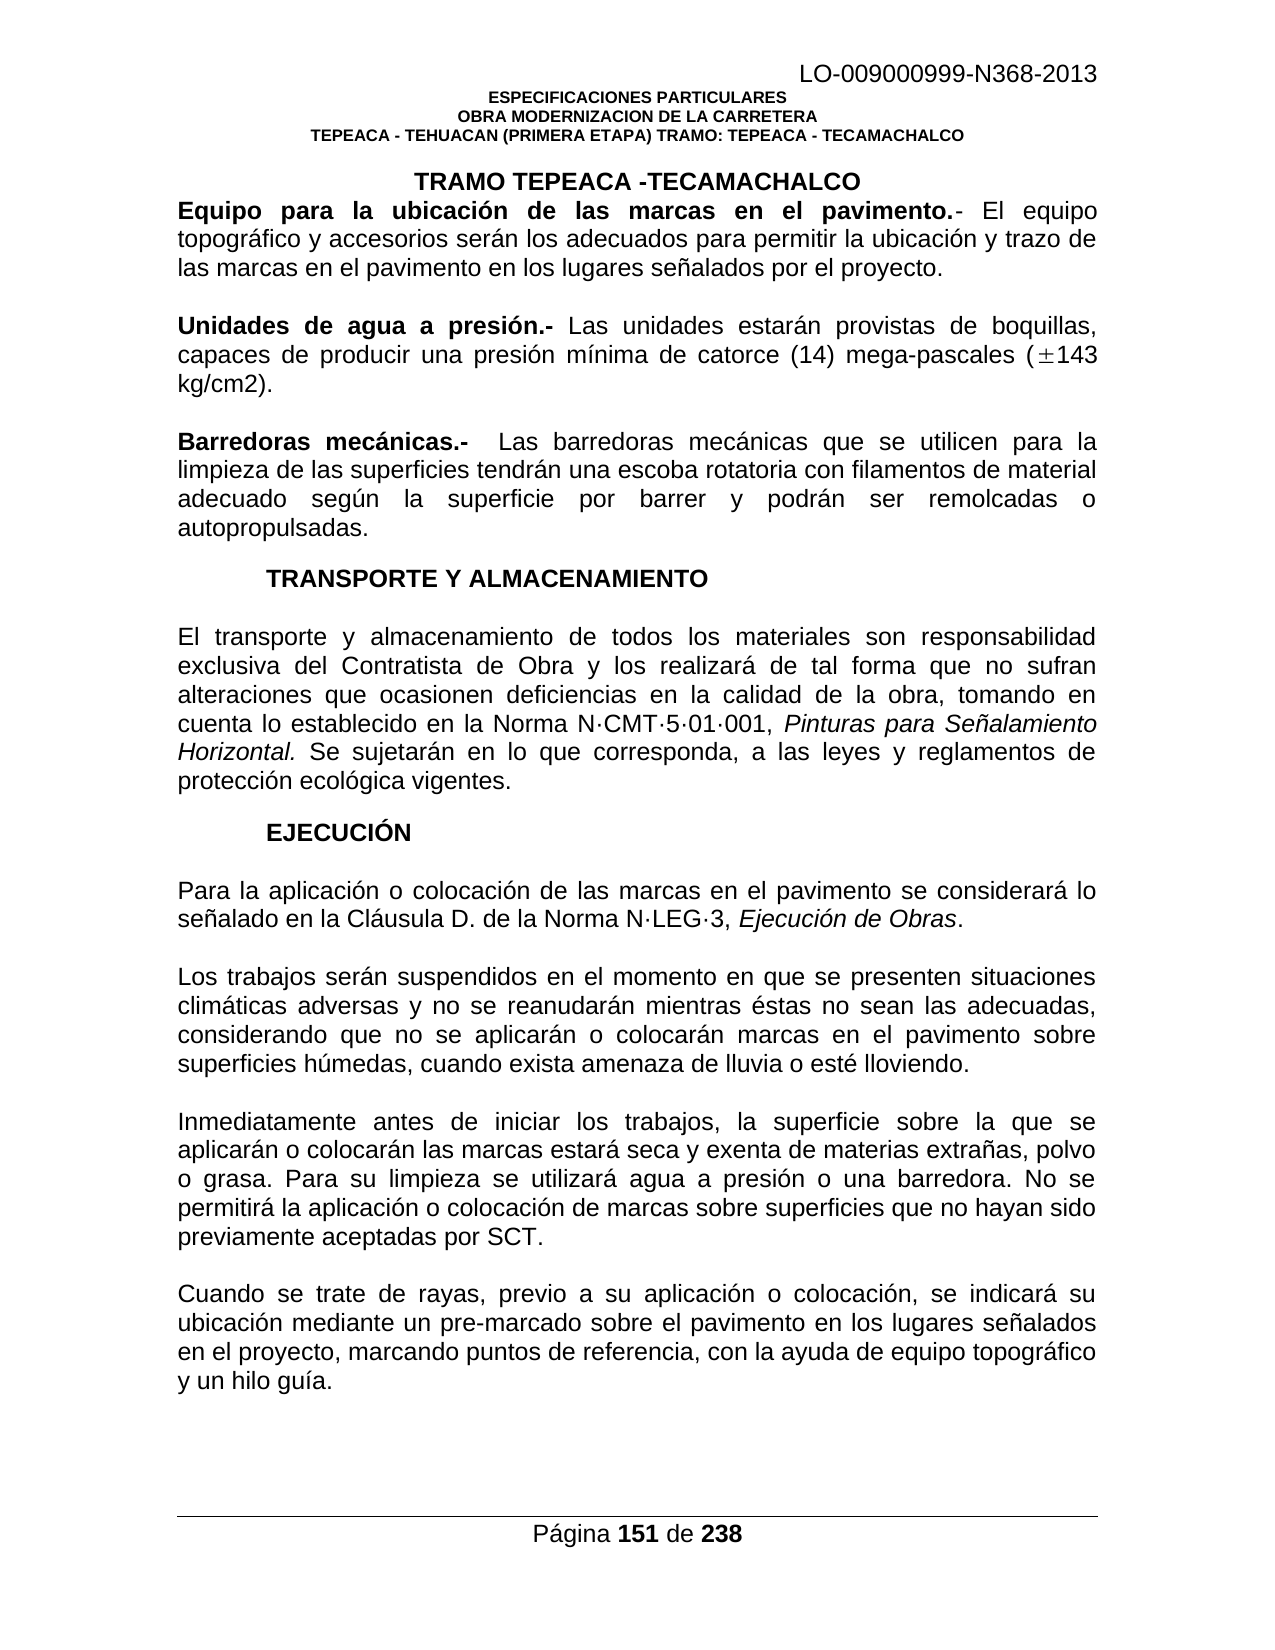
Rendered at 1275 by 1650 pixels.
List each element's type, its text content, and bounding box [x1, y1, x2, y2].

text TRANSPORTE Y ALMACENAMIENTO [266, 564, 1098, 593]
text Unidades de agua a presión.- Las unidades estarán provistas de boquillas, capaces de producir una presión mínima de catorce (14) mega-pascales (143 kg/cm2). [177, 311, 1098, 397]
text Los trabajos serán suspendidos en el momento en que se presenten situaciones climáticas adversas y no se reanudarán mientras éstas no sean las adecuadas, considerando que no se aplicarán o colocarán marcas en el pavimento sobre superficies húmedas, cuando exista amenaza de lluvia o esté lloviendo. [177, 962, 1098, 1077]
text Equipo para la ubicación de las marcas en el pavimento.- El equipo topográfico y accesorios serán los adecuados para permitir la ubicación y trazo de las marcas en el pavimento en los lugares señalados por el proyecto. [177, 196, 1098, 282]
text Barredoras mecánicas.- Las barredoras mecánicas que se utilicen para la limpieza de las superficies tendrán una escoba rotatoria con filamentos de material adecuado según la superficie por barrer y podrán ser remolcadas o autopropulsadas. [177, 427, 1098, 542]
text Para la aplicación o colocación de las marcas en el pavimento se considerará lo señalado en la Cláusula D. de la Norma N·LEG·3, Ejecución de Obras. [177, 876, 1098, 933]
text EJECUCIÓN [266, 818, 1098, 847]
text El transporte y almacenamiento de todos los materiales son responsabilidad exclusiva del Contratista de Obra y los realizará de tal forma que no sufran alteraciones que ocasionen deficiencias en la calidad de la obra, tomando en cuenta lo establecido en la Norma N·CMT·5·01·001, Pinturas para Señalamiento Horizontal. Se sujetarán en lo que corresponda, a las leyes y reglamentos de protección ecológica vigentes. [177, 622, 1098, 795]
text Cuando se trate de rayas, previo a su aplicación o colocación, se indicará su ubicación mediante un pre-marcado sobre el pavimento en los lugares señalados en el proyecto, marcando puntos de referencia, con la ayuda de equipo topográfico y un hilo guía. [177, 1279, 1098, 1394]
text Inmediatamente antes de iniciar los trabajos, la superficie sobre la que se aplicarán o colocarán las marcas estará seca y exenta de materias extrañas, polvo o grasa. Para su limpieza se utilizará agua a presión o una barredora. No se permitirá la aplicación o colocación de marcas sobre superficies que no hayan sido previamente aceptadas por SCT. [177, 1107, 1098, 1250]
